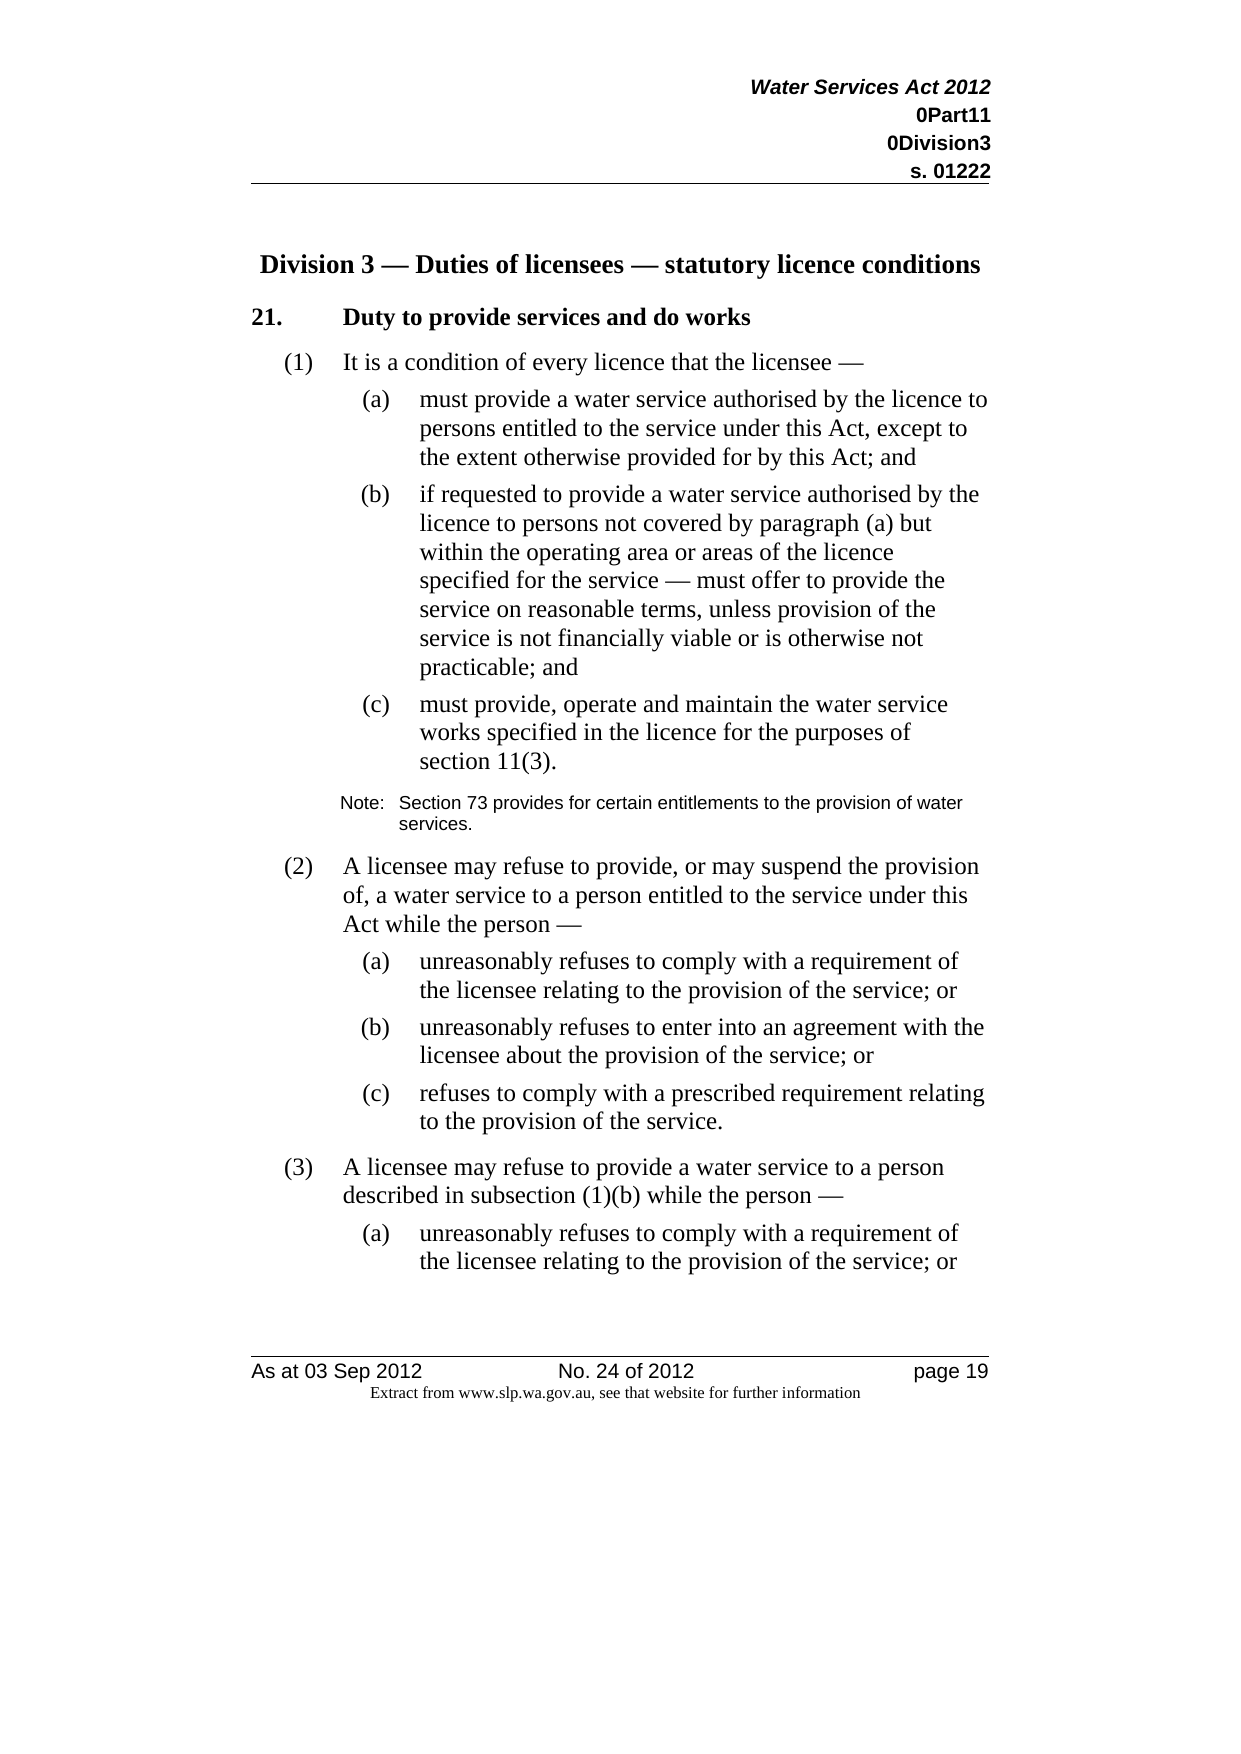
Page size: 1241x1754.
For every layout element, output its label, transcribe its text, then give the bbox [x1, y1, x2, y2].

subtitle Division 3 — Duties of licensees — statutory licence conditions [251, 248, 989, 279]
text (b) unreasonably refuses to enter into an agreement with the licensee about the provision of the service; or [251, 1012, 989, 1069]
text (a) unreasonably refuses to comply with a requirement of the licensee relating to the provision of the service; or [251, 946, 989, 1003]
text (a) must provide a water service authorised by the licence to persons entitled to the service under this Act, except to the extent otherwise provided for by this Act; and [251, 384, 989, 471]
text (c) must provide, operate and maintain the water service works specified in the licence for the purposes of section 11(3). [251, 689, 989, 775]
text Note: Section 73 provides for certain entitlements to the provision of water services. [251, 792, 989, 835]
text (a) unreasonably refuses to comply with a requirement of the licensee relating to the provision of the service; or [251, 1218, 989, 1275]
text (3) A licensee may refuse to provide a water service to a person described in subsection (1)(b) while the person — [251, 1152, 989, 1209]
text (1) It is a condition of every licence that the licensee — [251, 347, 989, 376]
text (2) A licensee may refuse to provide, or may suspend the provision of, a water service to a person entitled to the service under this Act while the person — [251, 851, 989, 938]
text (b) if requested to provide a water service authorised by the licence to persons not covered by paragraph (a) but within the operating area or areas of the licence specified for the service — must offer to provide the service on reasonable terms, unless provision of the service is not financially viable or is otherwise not practicable; and [251, 479, 989, 680]
text (c) refuses to comply with a prescribed requirement relating to the provision of the service. [251, 1078, 989, 1135]
subtitle 21. Duty to provide services and do works [251, 302, 989, 331]
